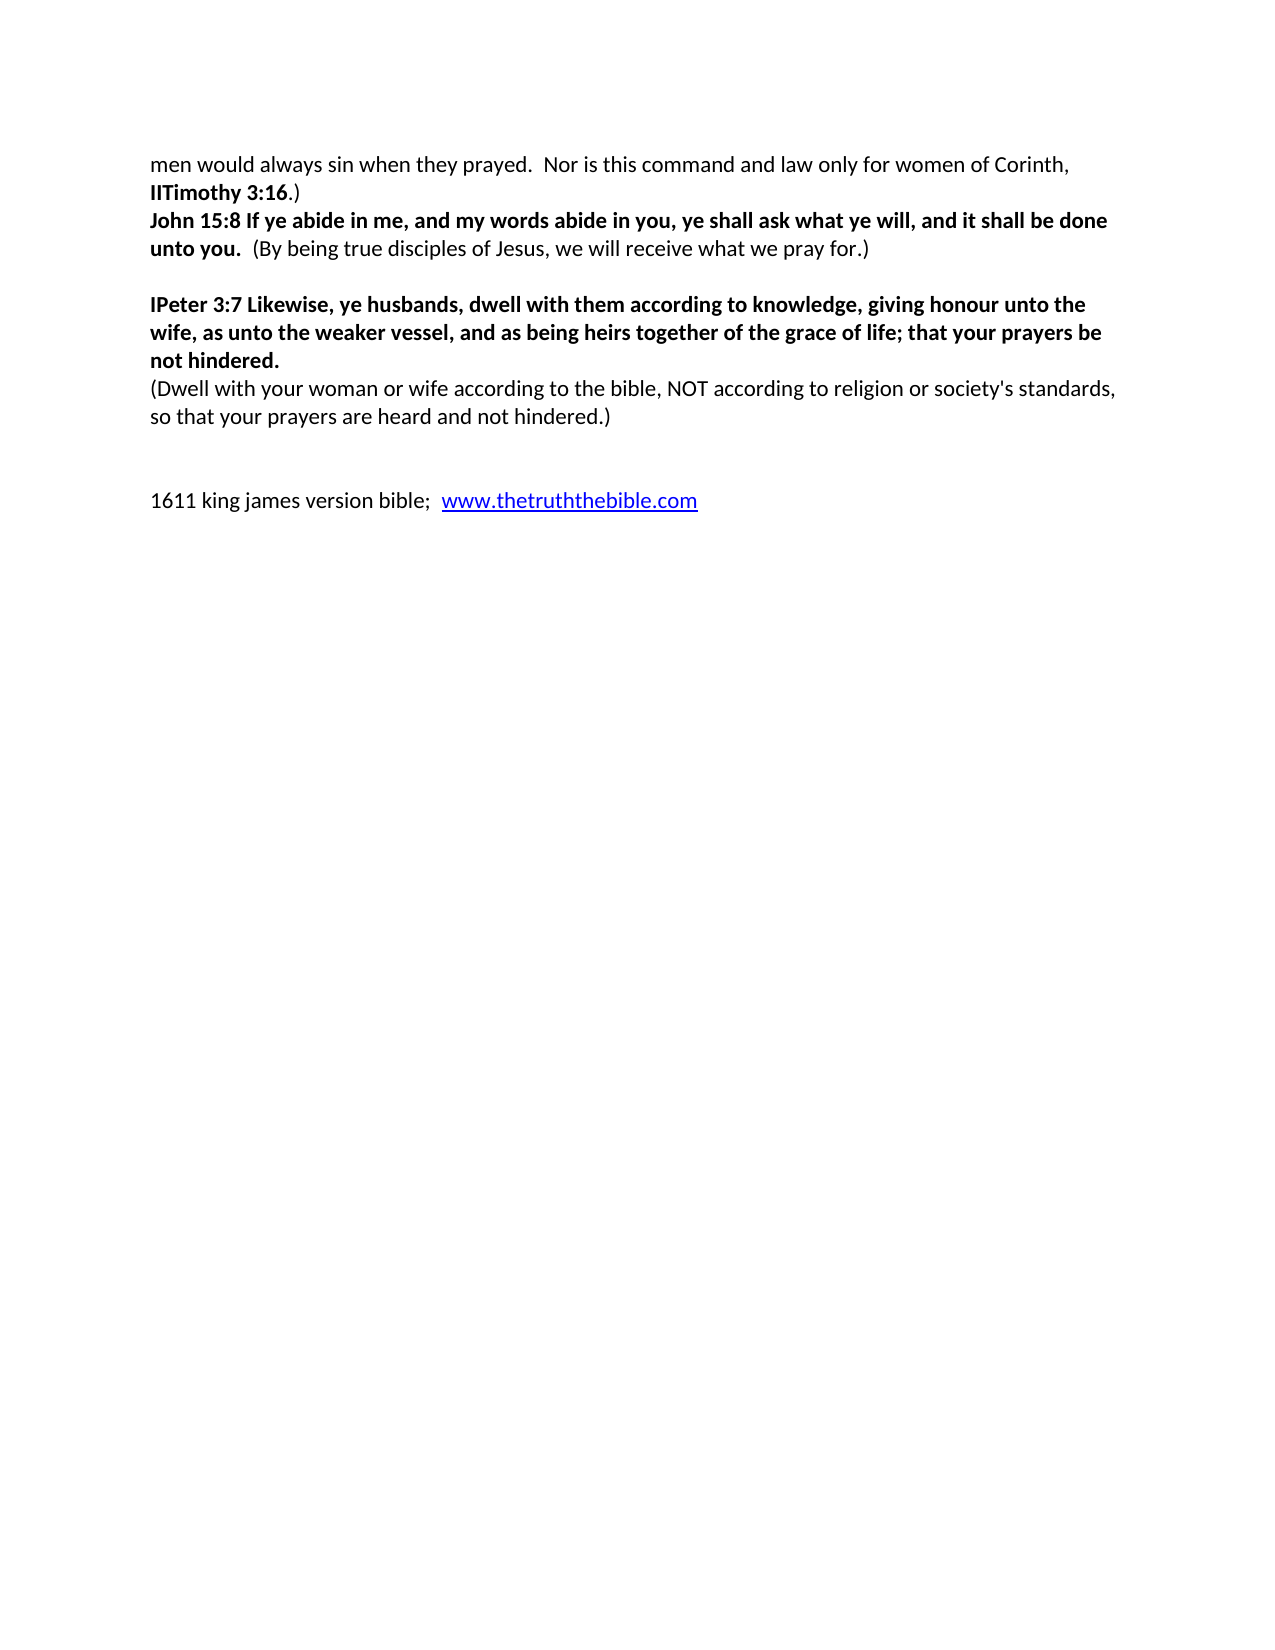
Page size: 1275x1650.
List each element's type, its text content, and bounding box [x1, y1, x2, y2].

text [150, 150, 1125, 206]
text John 15:8 If ye abide in me, and my words abide in you, ye shall ask what ye will, and it shall be done unto you. (By being true disciples of Jesus, we will receive what we pray for.) [150, 206, 1125, 262]
text IPeter 3:7 Likewise, ye husbands, dwell with them according to knowledge, giving honour unto the wife, as unto the weaker vessel, and as being heirs together of the grace of life; that your prayers be not hindered. [150, 290, 1125, 374]
text 1611 king james version bible; www.thetruththebible.com [150, 486, 1125, 514]
text (Dwell with your woman or wife according to the bible, NOT according to religion or society's standards, so that your prayers are heard and not hindered.) [150, 374, 1125, 430]
